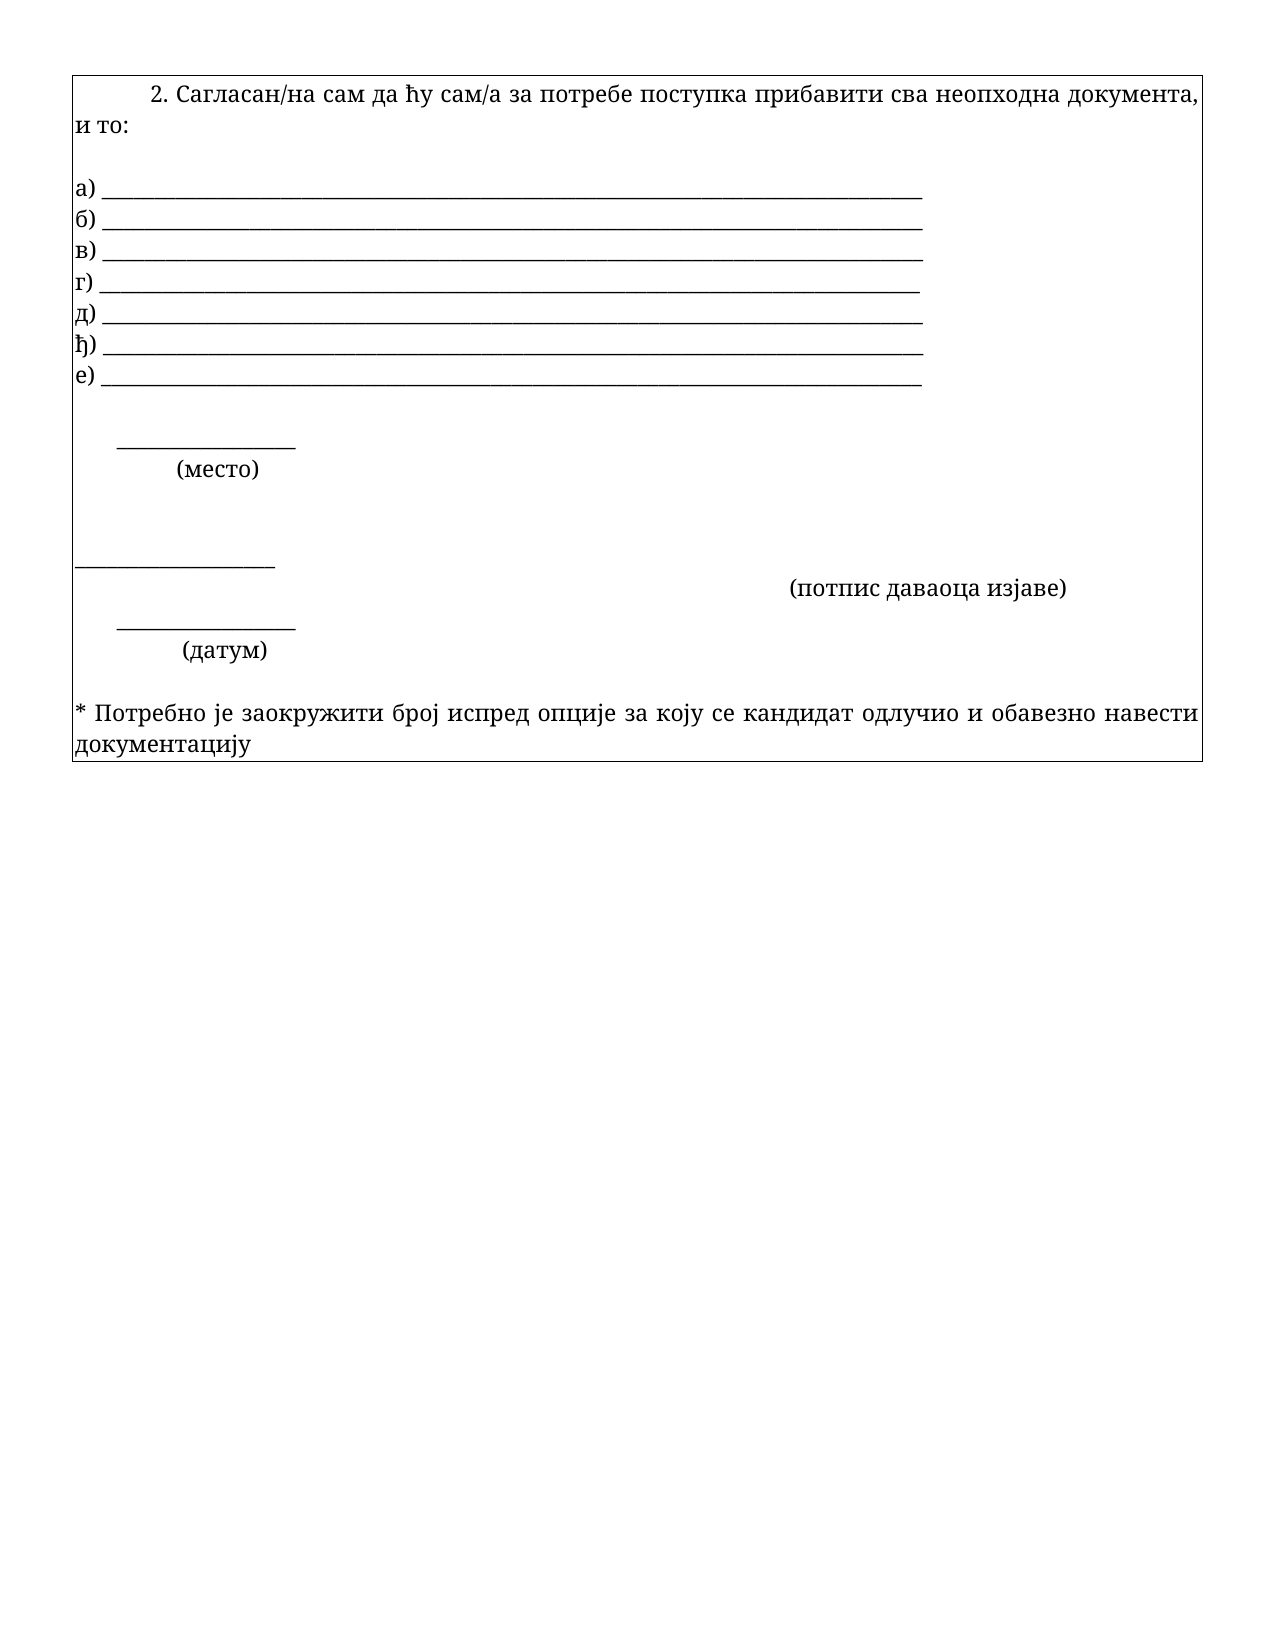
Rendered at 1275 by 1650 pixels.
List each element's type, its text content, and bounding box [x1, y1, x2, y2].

text д) ______________________________________________________________________________ [75, 297, 1200, 328]
text а) ______________________________________________________________________________ [75, 172, 1200, 203]
text г) ______________________________________________________________________________ [75, 266, 1200, 297]
text б) ______________________________________________________________________________ [75, 203, 1200, 234]
text _________________ [75, 422, 1200, 453]
text _________________ [75, 603, 1200, 634]
text в) ______________________________________________________________________________ [75, 234, 1200, 266]
text (место) [75, 453, 1200, 484]
text (потпис даваоца изјаве) [75, 572, 1200, 603]
text ___________________ [75, 512, 1200, 572]
text * Потребно је заокружити број испред опције за коју се кандидат одлучио и обавезно навести документацију [73, 693, 1202, 761]
text (датум) [75, 634, 1200, 665]
text е) ______________________________________________________________________________ [75, 359, 1200, 391]
text ђ) ______________________________________________________________________________ [75, 328, 1200, 359]
text 2. Сагласан/на сам да ћу сам/а за потребе поступка прибавити сва неопходна документа, и то: [73, 76, 1202, 141]
